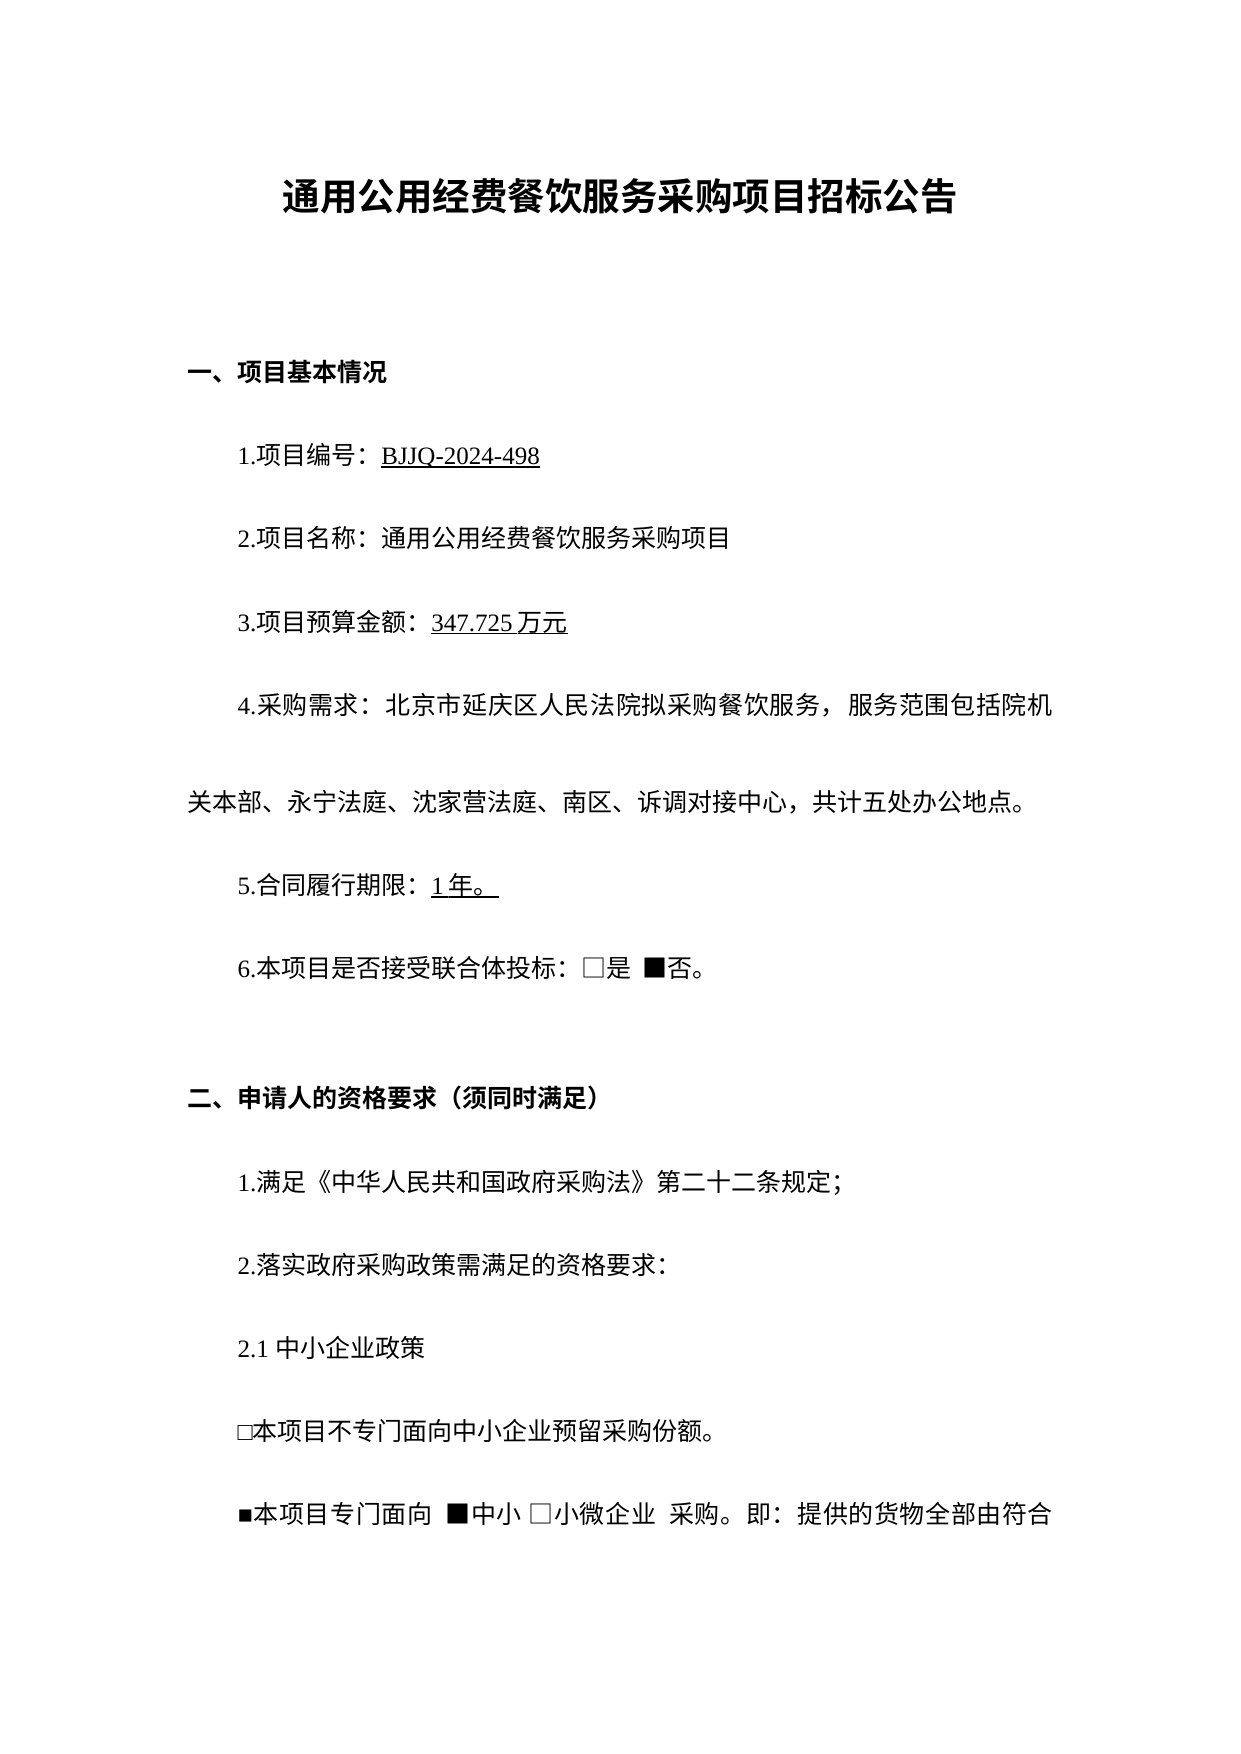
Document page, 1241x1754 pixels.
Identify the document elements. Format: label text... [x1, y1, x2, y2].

subtitle 一、项目基本情况 [187, 338, 1053, 403]
text 4.采购需求：北京市延庆区人民法院拟采购餐饮服务，服务范围包括院机关本部、永宁法庭、沈家营法庭、南区、诉调对接中心，共计五处办公地点。 [187, 671, 1053, 833]
text 1.项目编号：BJJQ-2024-498 [187, 421, 1053, 486]
text 3.项目预算金额：347.725万元 [187, 588, 1053, 653]
text 通用公用经费餐饮服务采购项目招标公告 [187, 162, 1053, 227]
text 5.合同履行期限：1年。 [187, 851, 1053, 916]
text 2.落实政府采购政策需满足的资格要求： [187, 1231, 1053, 1296]
text □本项目不专门面向中小企业预留采购份额。 [187, 1397, 1053, 1462]
text 2.项目名称：通用公用经费餐饮服务采购项目 [187, 504, 1053, 569]
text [187, 1480, 1053, 1545]
text 1.满足《中华人民共和国政府采购法》第二十二条规定； [187, 1148, 1053, 1213]
subtitle 二、申请人的资格要求（须同时满足） [187, 1064, 1053, 1129]
text 2.1 中小企业政策 [187, 1314, 1053, 1379]
text 6.本项目是否接受联合体投标：□是 ■否。 [187, 934, 1053, 999]
